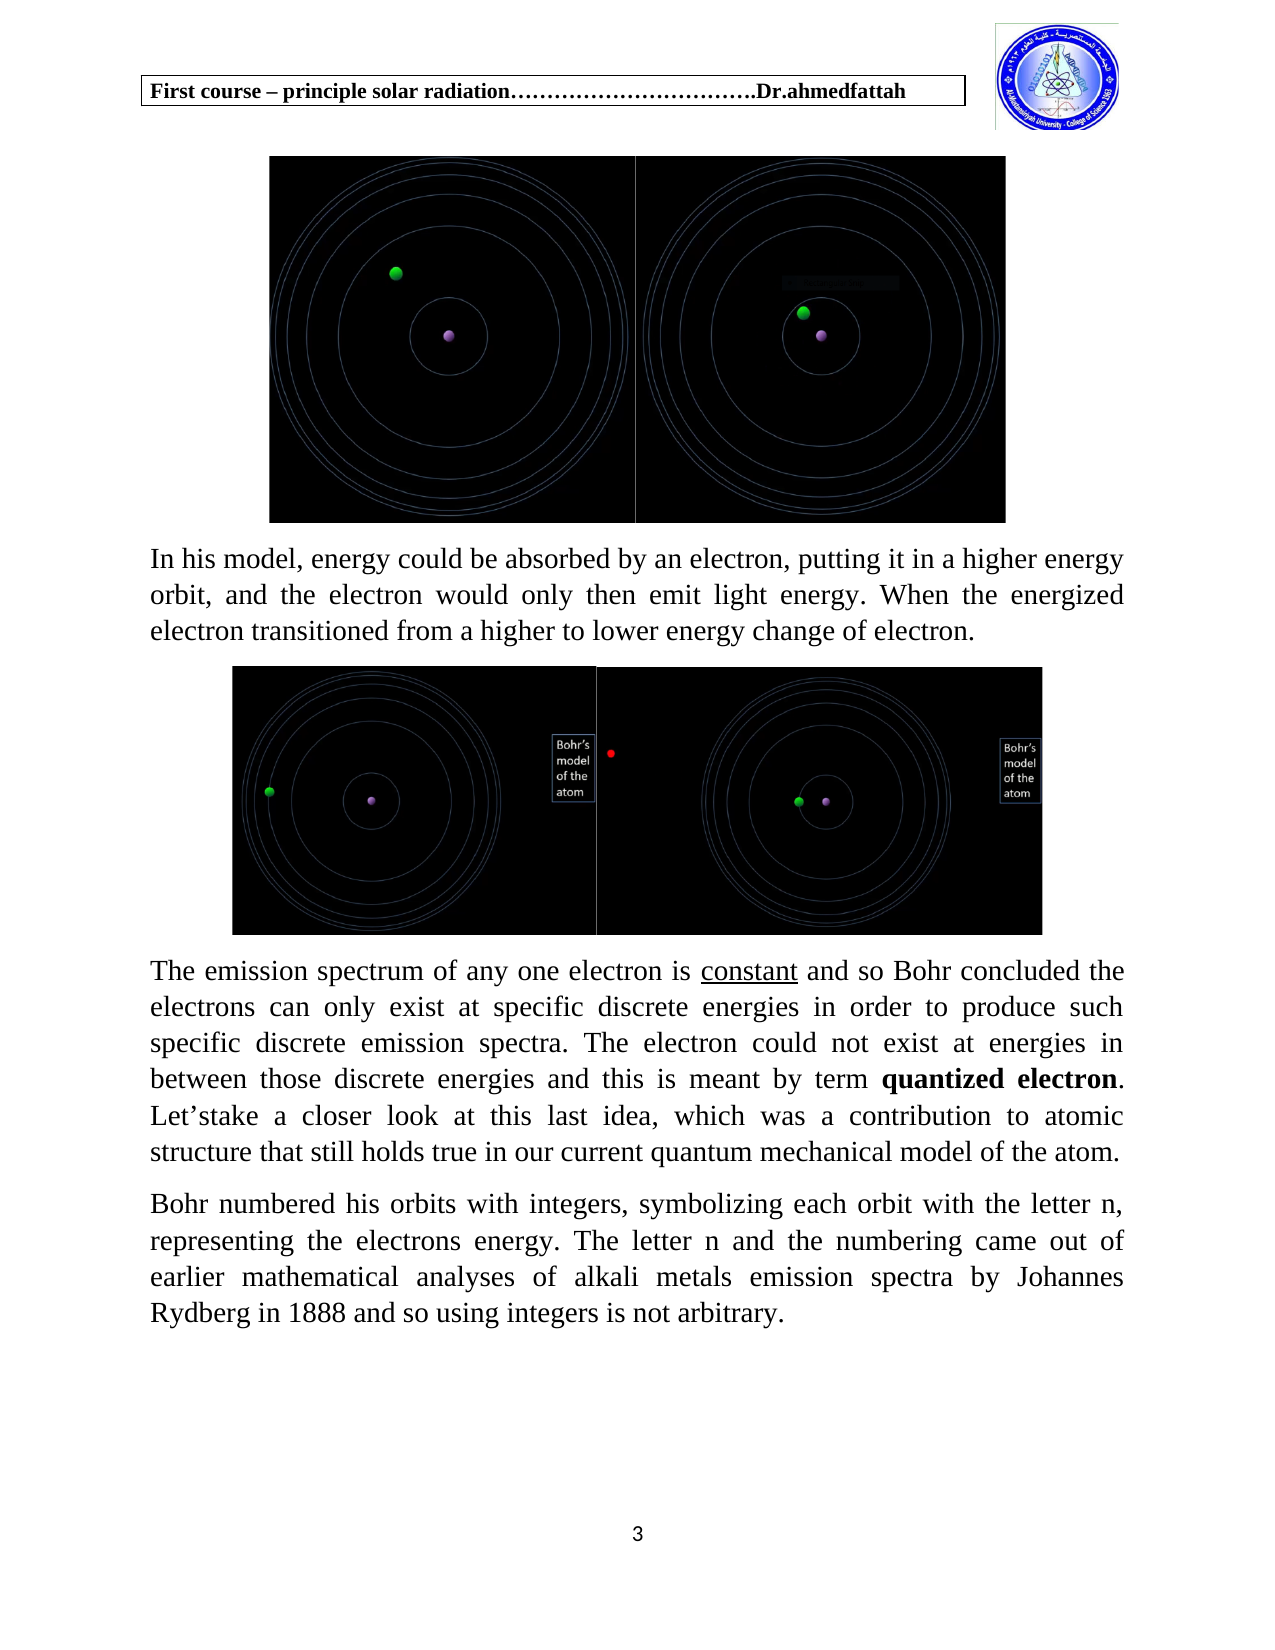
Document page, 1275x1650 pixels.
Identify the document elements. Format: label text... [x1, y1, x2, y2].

picture [269, 156, 1006, 523]
text The emission spectrum of any one electron is constant and so Bohr concluded the electrons can only exist at specific discrete energies in order to produce such specific discrete emission spectra. The electron could not exist at energies in between those discrete energies and this is meant by term quantized electron. Let’stake a closer look at this last idea, which was a contribution to atomic structure that still holds true in our current quantum mechanical model of the atom. [150, 953, 1125, 1167]
text Bohr numbered his orbits with integers, symbolizing each orbit with the letter n, representing the electrons energy. The letter n and the numbering came out of earlier mathematical analyses of alkali metals emission spectra by Johannes Rydberg in 1888 and so using integers is not arbitrary. [150, 1187, 1125, 1329]
picture [232, 666, 1043, 935]
picture [995, 23, 1119, 130]
text In his model, energy could be absorbed by an electron, putting it in a higher energy orbit, and the electron would only then emit light energy. When the energized electron transitioned from a higher to lower energy change of electron. [150, 541, 1125, 647]
